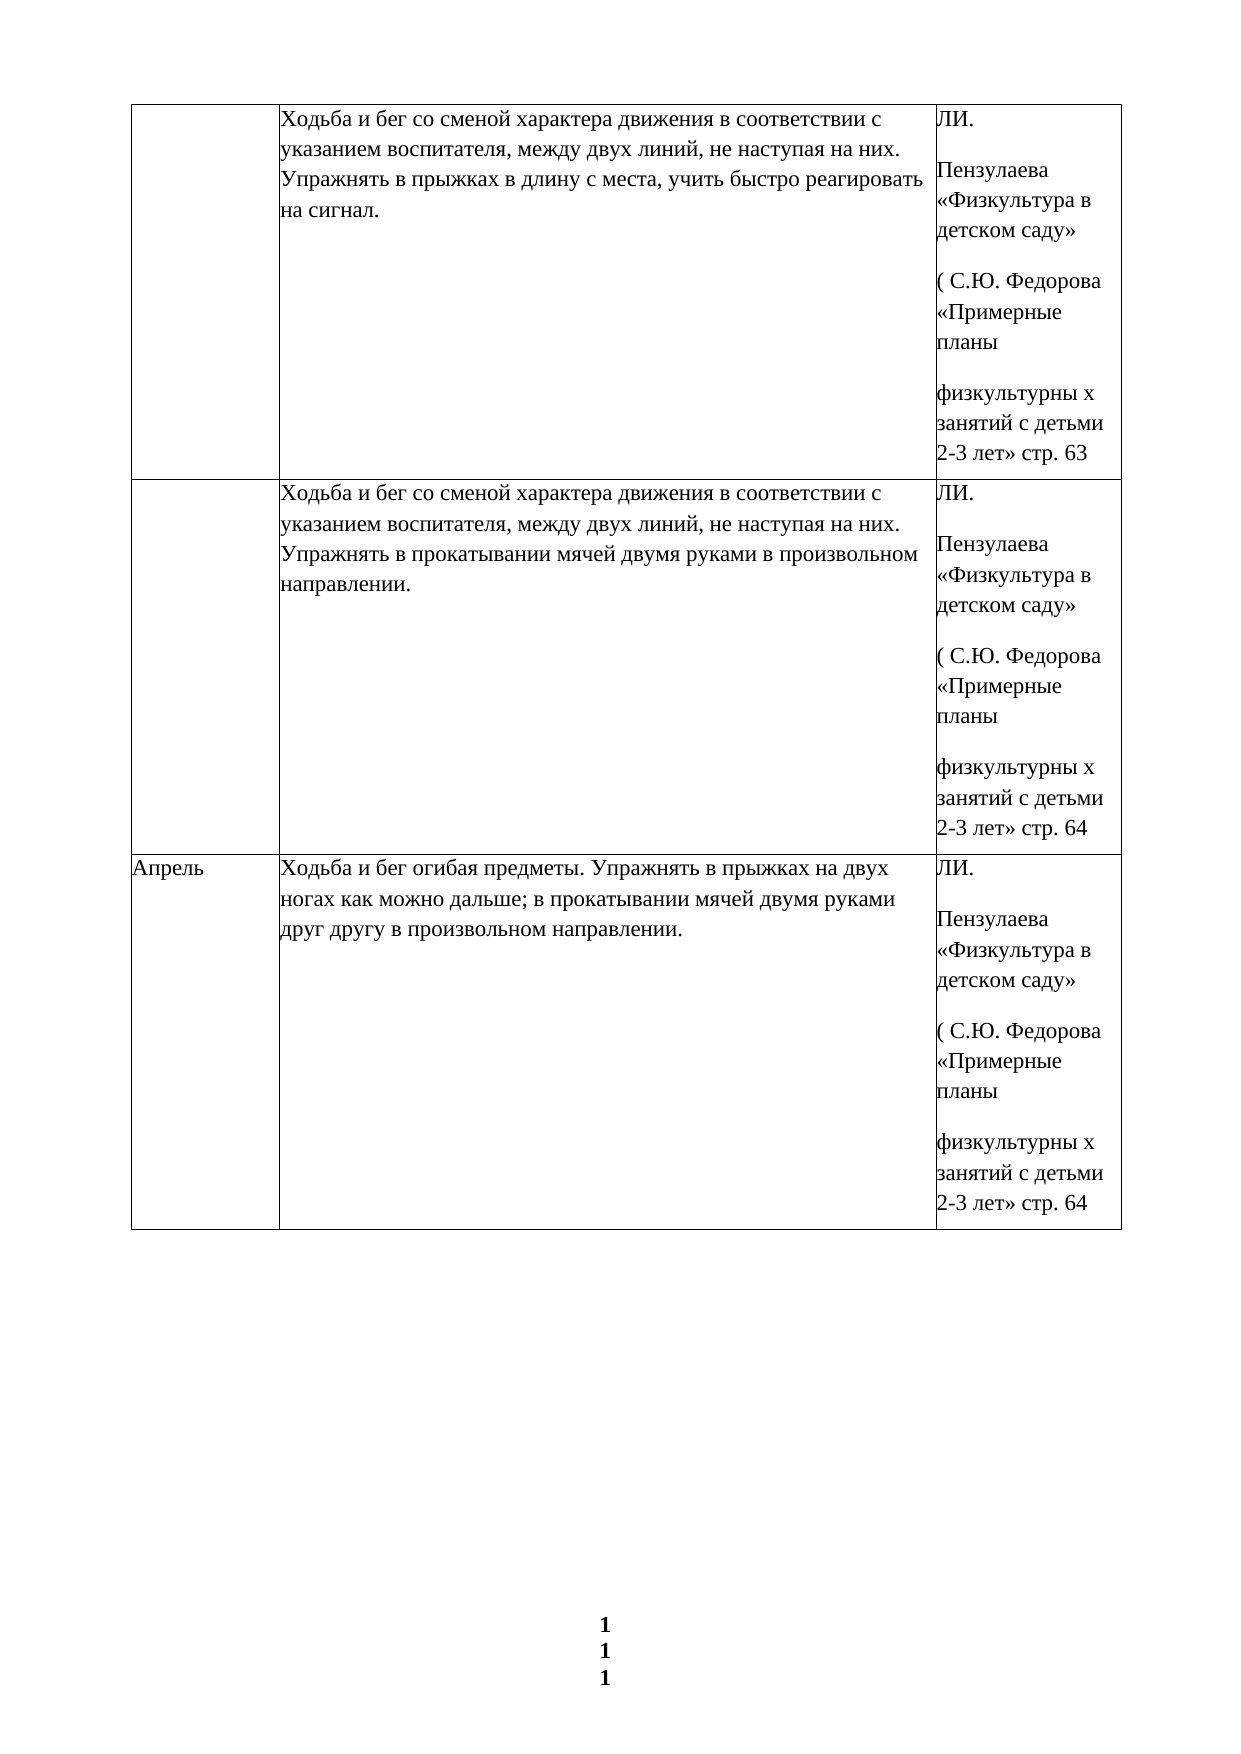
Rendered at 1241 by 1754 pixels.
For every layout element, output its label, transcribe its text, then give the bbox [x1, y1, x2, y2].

table_cell ЛИ. Пензулаева «Физкультура в детском саду» ( С.Ю. Федорова «Примерные планы физкультурны х занятий с детьми 2-3 лет» стр. 64 [937, 855, 1121, 1229]
table_cell Ходьба и бег со сменой характера движения в соответствии с указанием воспитателя, между двух линий, не наступая на них. Упражнять в прыжках в длину с места, учить быстро реагировать на сигнал. [280, 105, 936, 478]
table_cell Ходьба и бег огибая предметы. Упражнять в прыжках на двух ногах как можно дальше; в прокатывании мячей двумя руками друг другу в произвольном направлении. [280, 855, 936, 1229]
table_cell ЛИ. Пензулаева «Физкультура в детском саду» ( С.Ю. Федорова «Примерные планы физкультурны х занятий с детьми 2-3 лет» стр. 63 [937, 105, 1121, 478]
table_cell Ходьба и бег со сменой характера движения в соответствии с указанием воспитателя, между двух линий, не наступая на них. Упражнять в прокатывании мячей двумя руками в произвольном направлении. [280, 480, 936, 853]
table_cell Апрель [132, 855, 279, 1229]
table_cell ЛИ. Пензулаева «Физкультура в детском саду» ( С.Ю. Федорова «Примерные планы физкультурны х занятий с детьми 2-3 лет» стр. 64 [937, 480, 1121, 853]
table_cell [132, 105, 279, 478]
table_cell [132, 480, 279, 853]
